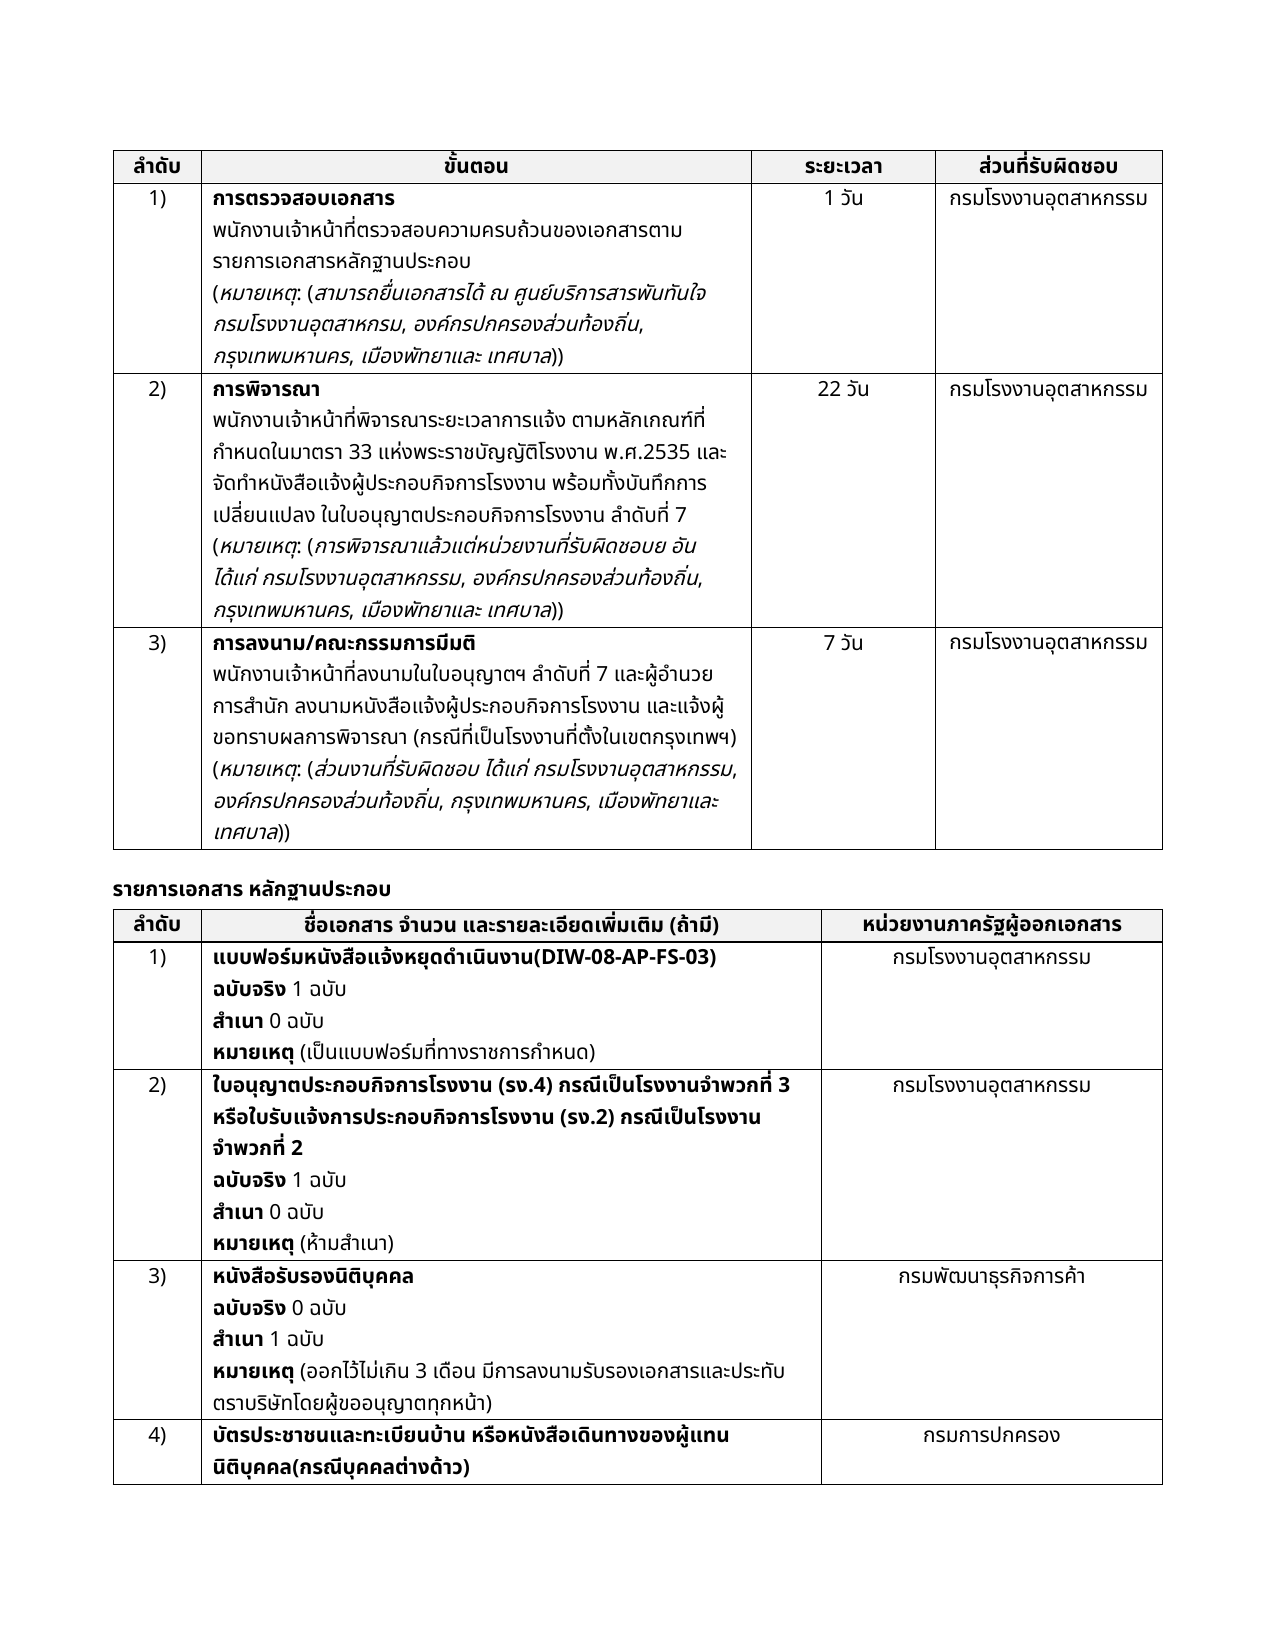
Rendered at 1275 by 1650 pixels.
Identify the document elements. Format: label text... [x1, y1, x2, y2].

table_cell กรมการปกครอง [822, 1420, 1162, 1483]
table_header ชื่อเอกสาร จำนวน และรายละเอียดเพิ่มเติม (ถ้ามี) [202, 910, 821, 941]
table_cell 4) [114, 1420, 201, 1483]
table_cell 1) [114, 943, 201, 1069]
table_header ลำดับ [114, 151, 201, 182]
table_cell การตรวจสอบเอกสาร พนักงานเจ้าหน้าที่ตรวจสอบความครบถ้วนของเอกสารตามรายการเอกสารหลักฐานประกอบ (หมายเหตุ: (สามารถยื่นเอกสารได้ ณ ศูนย์บริการสารพันทันใจ กรมโรงงานอุตสาหกรม, องค์กรปกครองส่วนท้องถิ่น, กรุงเทพมหานคร, เมืองพัทยาและ เทศบาล)) [202, 184, 751, 373]
table_cell กรมโรงงานอุตสาหกรรม [936, 374, 1162, 627]
table_header ระยะเวลา [752, 151, 935, 182]
table_cell กรมพัฒนาธุรกิจการค้า [822, 1261, 1162, 1419]
table_cell แบบฟอร์มหนังสือแจ้งหยุดดำเนินงาน(DIW-08-AP-FS-03) ฉบับจริง 1 ฉบับ สำเนา 0 ฉบับ (เป็นแบบฟอร์มที่ทางราชการกำหนด) [202, 943, 821, 1069]
table_cell การพิจารณา พนักงานเจ้าหน้าที่พิจารณาระยะเวลาการแจ้ง ตามหลักเกณฑ์ที่กำหนดในมาตรา 33 แห่งพระราชบัญญัติโรงงาน พ.ศ.2535 และจัดทำหนังสือแจ้งผู้ประกอบกิจการโรงงาน พร้อมทั้งบันทึกการเปลี่ยนแปลง ในใบอนุญาตประกอบกิจการโรงงาน ลำดับที่ 7 (หมายเหตุ: (การพิจารณาแล้วแต่หน่วยงานที่รับผิดชอบย อันได้แก่ กรมโรงงานอุตสาหกรรม, องค์กรปกครองส่วนท้องถิ่น, กรุงเทพมหานคร, เมืองพัทยาและ เทศบาล)) [202, 374, 751, 627]
table_header ขั้นตอน [202, 151, 751, 182]
table_header หน่วยงานภาครัฐผู้ออกเอกสาร [822, 910, 1162, 941]
table_cell 2) [114, 374, 201, 627]
table_cell กรมโรงงานอุตสาหกรรม [936, 184, 1162, 373]
table_cell 1 วัน [752, 184, 935, 373]
table_cell 7 วัน [752, 628, 935, 849]
table_cell การลงนาม/คณะกรรมการมีมติ พนักงานเจ้าหน้าที่ลงนามในใบอนุญาตฯ ลำดับที่ 7 และผู้อำนวยการสำนัก ลงนามหนังสือแจ้งผู้ประกอบกิจการโรงงาน และแจ้งผู้ขอทราบผลการพิจารณา (กรณีที่เป็นโรงงานที่ตั้งในเขตกรุงเทพฯ) (หมายเหตุ: (ส่วนงานที่รับผิดชอบ ได้แก่ กรมโรงงานอุตสาหกรรม, องค์กรปกครองส่วนท้องถิ่น, กรุงเทพมหานคร, เมืองพัทยาและ เทศบาล)) [202, 628, 751, 849]
table_cell 2) [114, 1070, 201, 1260]
table_cell 22 วัน [752, 374, 935, 627]
table_cell หนังสือรับรองนิติบุคคล ฉบับจริง 0 ฉบับ สำเนา 1 ฉบับ (ออกไว้ไม่เกิน 3 เดือน มีการลงนามรับรองเอกสารและประทับตราบริษัทโดยผู้ขออนุญาตทุกหน้า) [202, 1261, 821, 1419]
table_header ลำดับ [114, 910, 201, 941]
text รายการเอกสาร หลักฐานประกอบ [112, 875, 1162, 906]
table_cell กรมโรงงานอุตสาหกรรม [822, 1070, 1162, 1260]
table_header ส่วนที่รับผิดชอบ [936, 151, 1162, 182]
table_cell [202, 1420, 821, 1483]
table_cell 3) [114, 1261, 201, 1419]
table_cell 1) [114, 184, 201, 373]
table_cell กรมโรงงานอุตสาหกรรม [822, 943, 1162, 1069]
table_cell ใบอนุญาตประกอบกิจการโรงงาน (รง.4) กรณีเป็นโรงงานจำพวกที่ 3 หรือใบรับแจ้งการประกอบกิจการโรงงาน (รง.2) กรณีเป็นโรงงานจำพวกที่ 2 ฉบับจริง 1 ฉบับ สำเนา 0 ฉบับ (ห้ามสำเนา) [202, 1070, 821, 1260]
table_cell กรมโรงงานอุตสาหกรรม [936, 628, 1162, 849]
table_cell 3) [114, 628, 201, 849]
